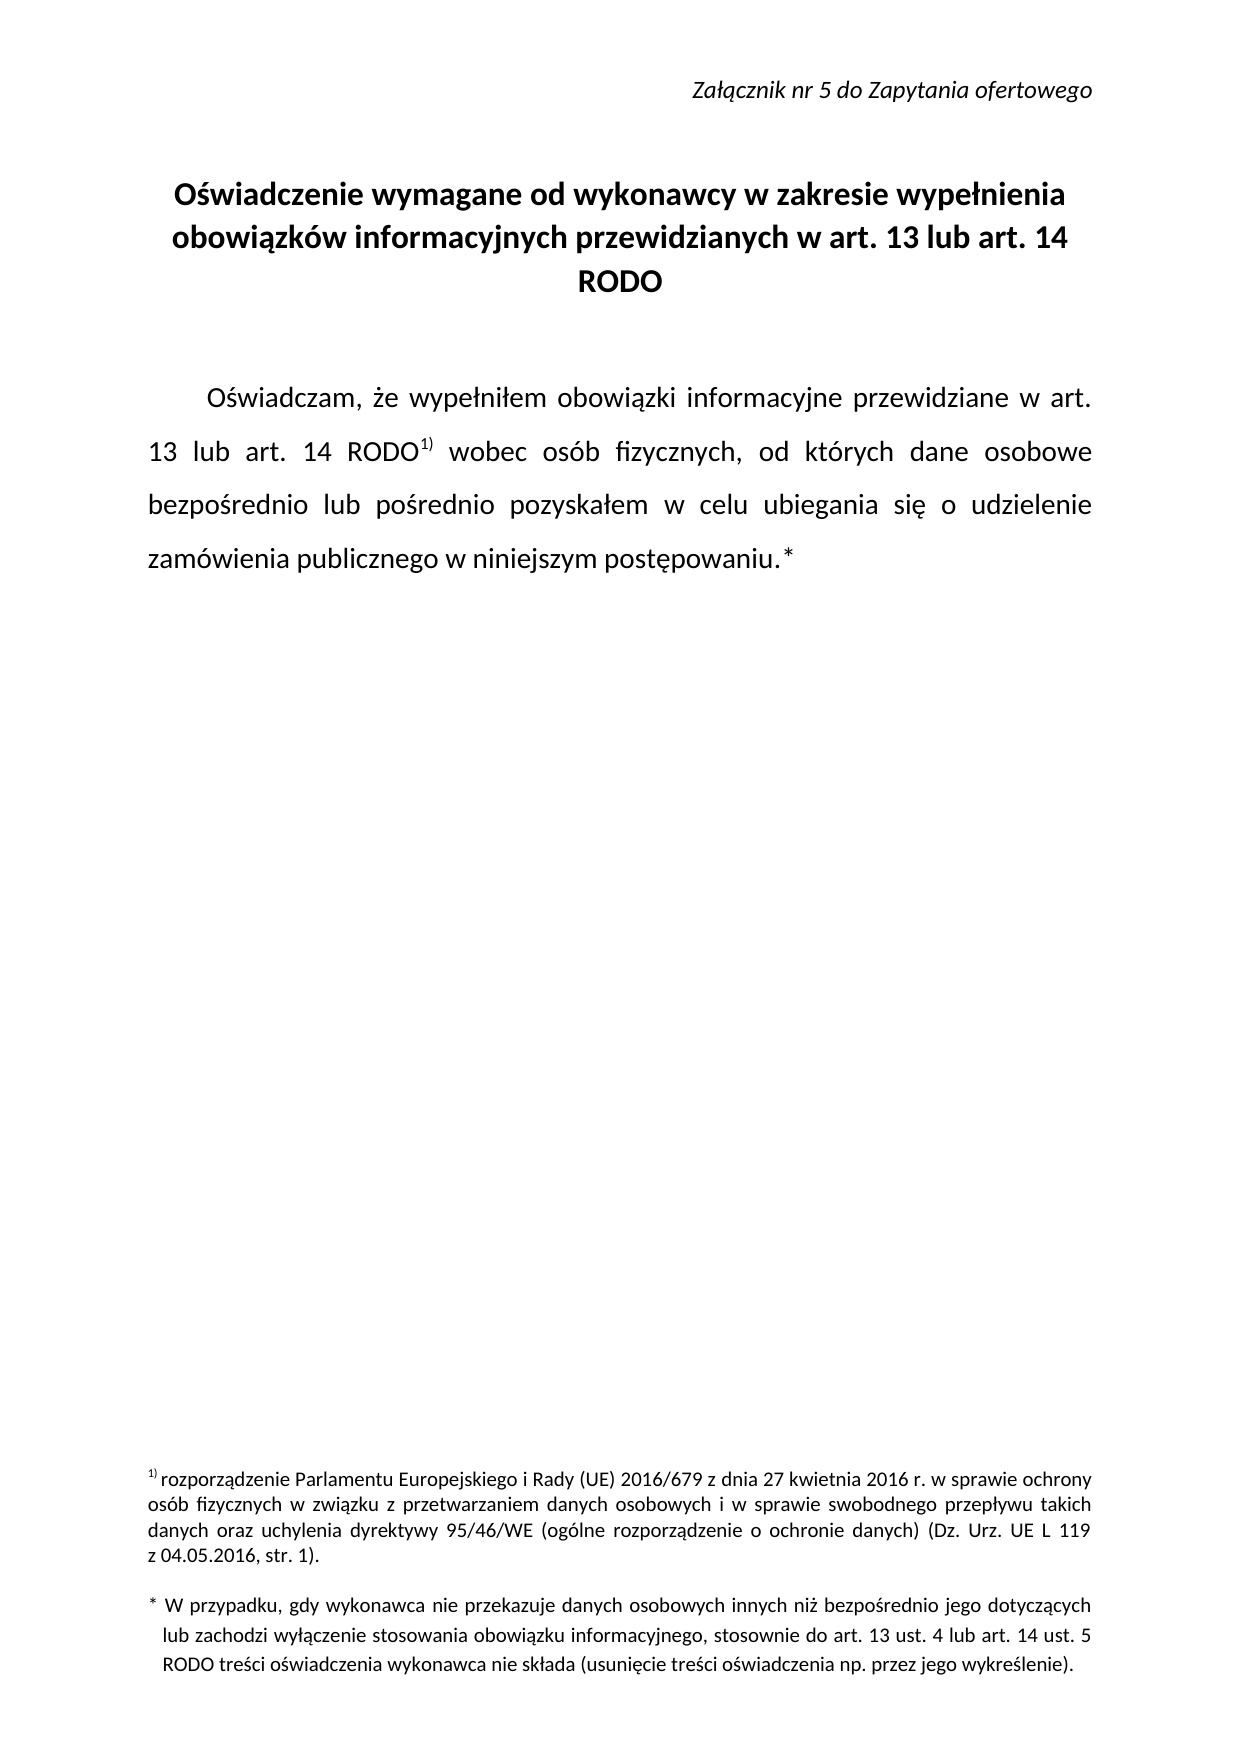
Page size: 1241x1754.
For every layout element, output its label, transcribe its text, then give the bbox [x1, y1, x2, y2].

text Oświadczenie wymagane od wykonawcy w zakresie wypełnienia obowiązków informacyjnych przewidzianych w art. 13 lub art. 14 RODO [148, 173, 1093, 301]
text Oświadczam, że wypełniłem obowiązki informacyjne przewidziane w art. 13 lub art. 14 RODO1) wobec osób fizycznych, od których dane osobowe bezpośrednio lub pośrednio pozyskałem w celu ubiegania się o udzielenie zamówienia publicznego w niniejszym postępowaniu.* [148, 379, 1093, 575]
